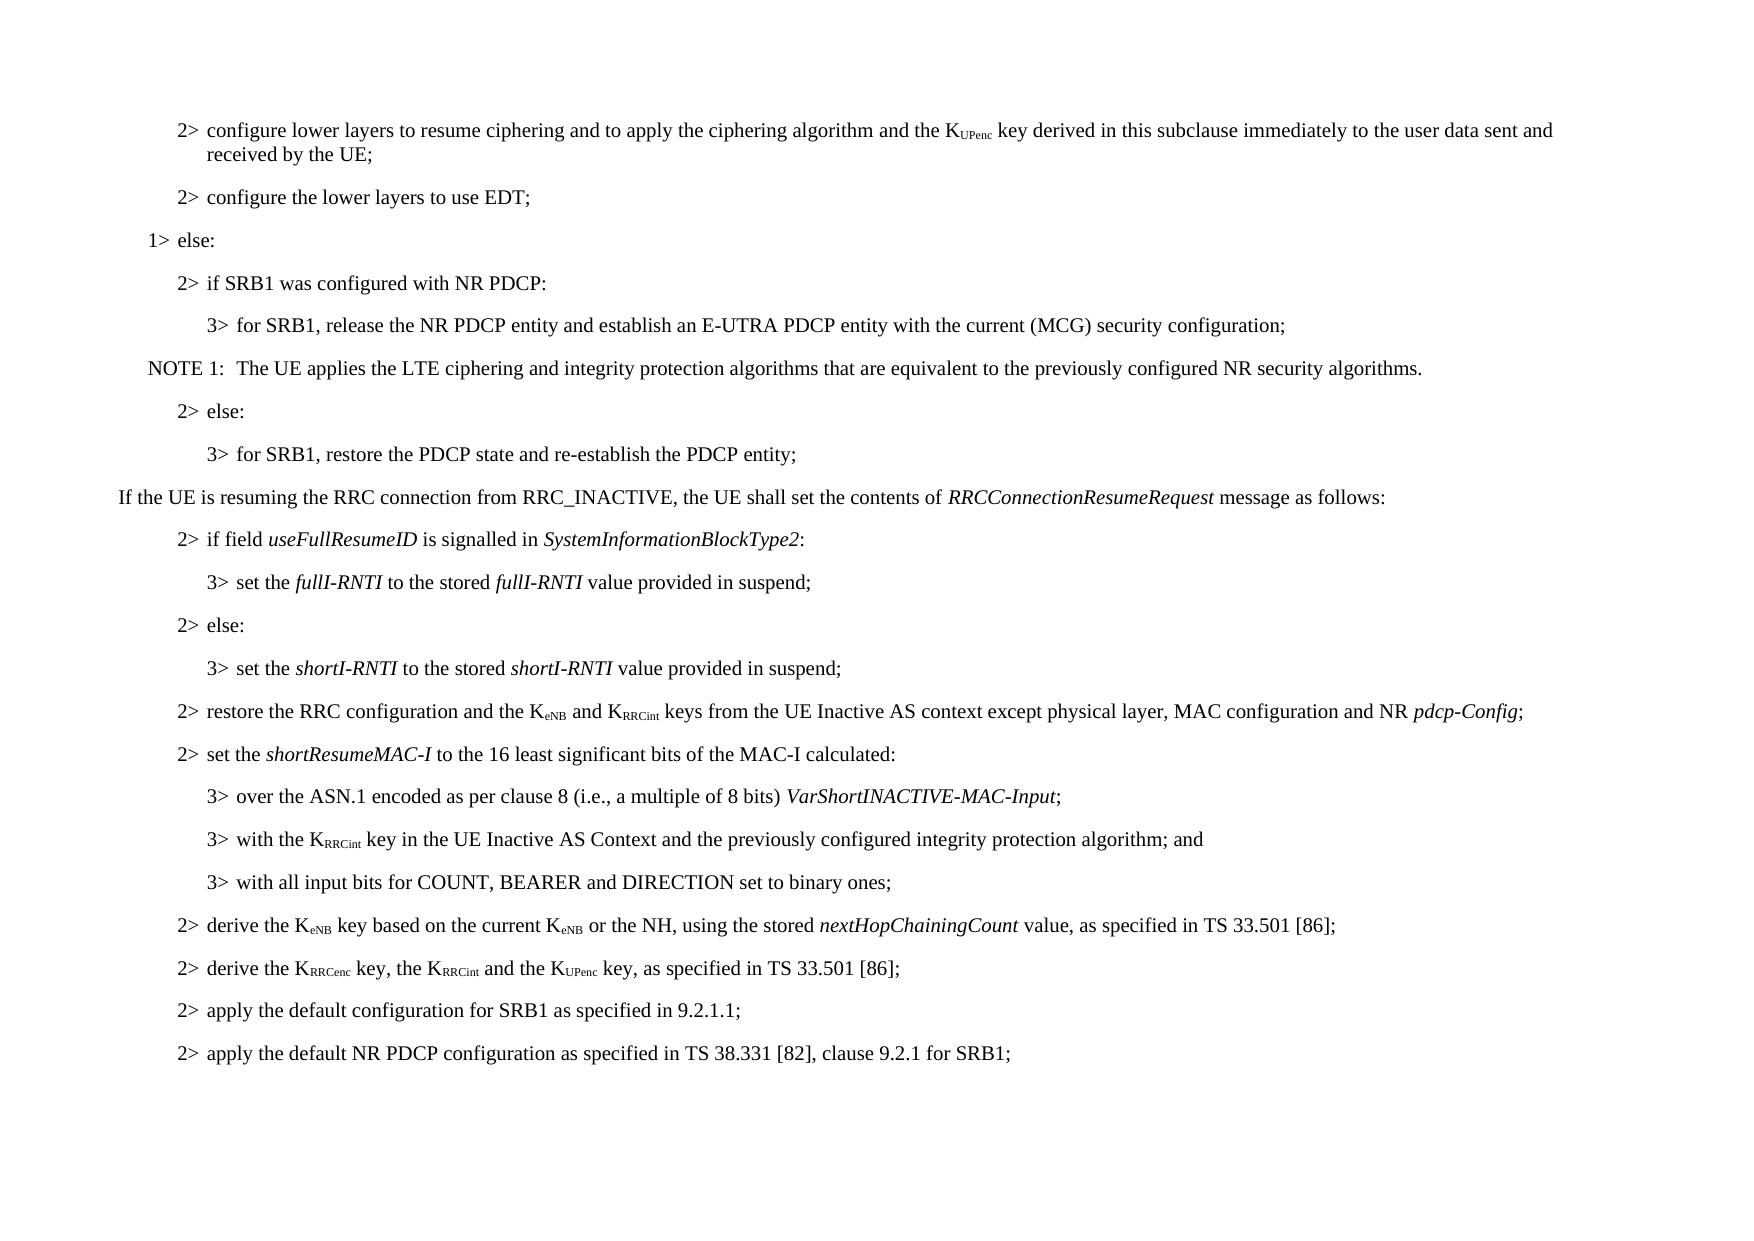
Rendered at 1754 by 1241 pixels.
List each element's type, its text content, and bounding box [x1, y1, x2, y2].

text 3> over the ASN.1 encoded as per clause 8 (i.e., a multiple of 8 bits) VarShortINACTIVE-MAC-Input; [207, 784, 1606, 808]
text 2> restore the RRC configuration and the KeNB and KRRCint keys from the UE Inactive AS context except physical layer, MAC configuration and NR pdcp-Config; [177, 699, 1606, 723]
text 2> derive the KeNB key based on the current KeNB or the NH, using the stored nextHopChainingCount value, as specified in TS 33.501 [86]; [177, 913, 1606, 937]
text 2> if SRB1 was configured with NR PDCP: [177, 271, 1606, 294]
text NOTE 1: The UE applies the LTE ciphering and integrity protection algorithms that are equivalent to the previously configured NR security algorithms. [148, 356, 1606, 380]
text 3> with all input bits for COUNT, BEARER and DIRECTION set to binary ones; [207, 870, 1606, 894]
text 2> apply the default configuration for SRB1 as specified in 9.2.1.1; [177, 998, 1606, 1022]
text 3> with the KRRCint key in the UE Inactive AS Context and the previously configured integrity protection algorithm; and [207, 827, 1606, 851]
text 3> for SRB1, restore the PDCP state and re-establish the PDCP entity; [207, 442, 1606, 466]
text 2> else: [177, 613, 1606, 637]
text 2> if field useFullResumeID is signalled in SystemInformationBlockType2: [177, 527, 1606, 551]
text 3> set the fullI-RNTI to the stored fullI-RNTI value provided in suspend; [207, 570, 1606, 594]
text 3> set the shortI-RNTI to the stored shortI-RNTI value provided in suspend; [207, 656, 1606, 680]
text 2> derive the KRRCenc key, the KRRCint and the KUPenc key, as specified in TS 33.501 [86]; [177, 956, 1606, 979]
text 1> else: [148, 228, 1606, 252]
text 2> configure lower layers to resume ciphering and to apply the ciphering algorithm and the KUPenc key derived in this subclause immediately to the user data sent and received by the UE; [177, 118, 1606, 166]
text 3> for SRB1, release the NR PDCP entity and establish an E-UTRA PDCP entity with the current (MCG) security configuration; [207, 313, 1606, 337]
text 2> apply the default NR PDCP configuration as specified in TS 38.331 [82], clause 9.2.1 for SRB1; [177, 1041, 1606, 1065]
text 2> set the shortResumeMAC-I to the 16 least significant bits of the MAC-I calculated: [177, 741, 1606, 766]
text 2> configure the lower layers to use EDT; [177, 185, 1606, 209]
text 2> else: [177, 399, 1606, 423]
text If the UE is resuming the RRC connection from RRC_INACTIVE, the UE shall set the contents of RRCConnectionResumeRequest message as follows: [118, 484, 1606, 509]
